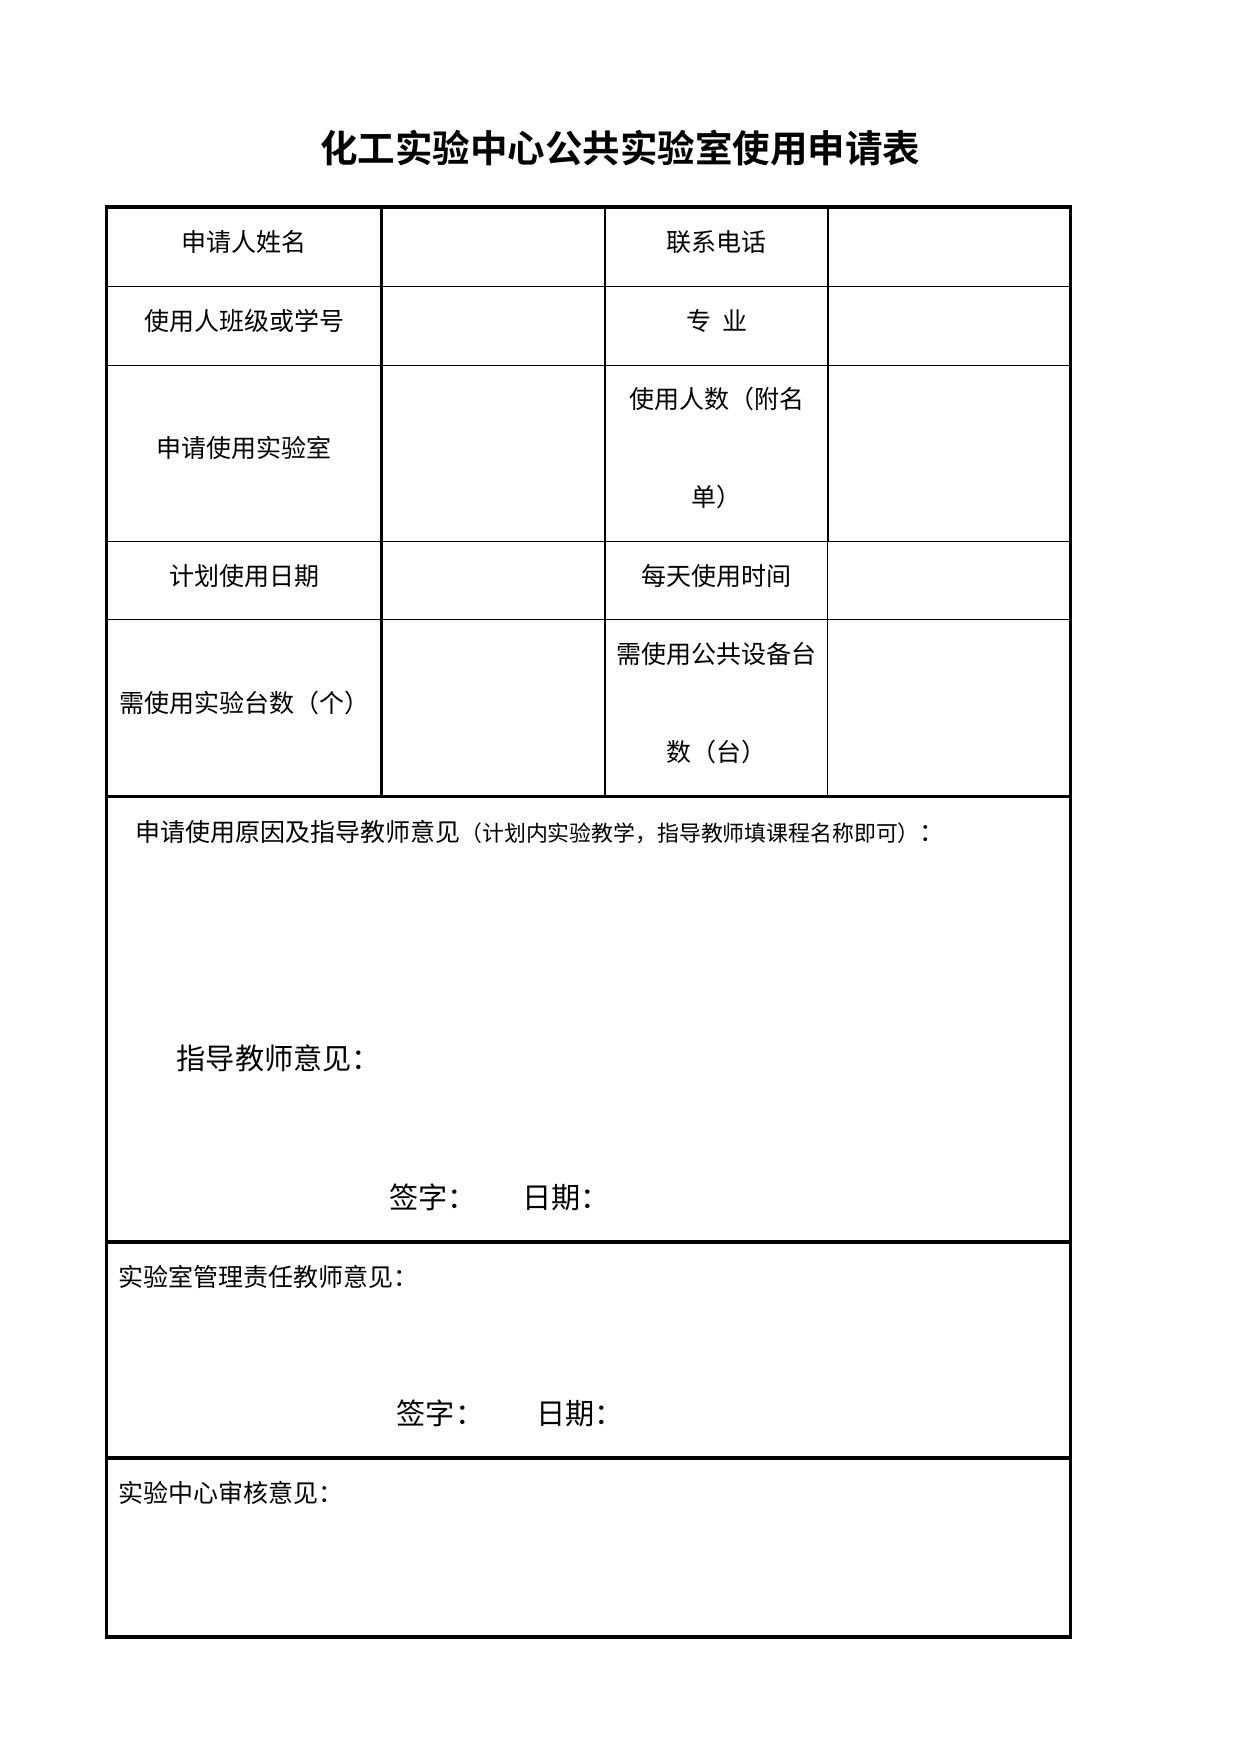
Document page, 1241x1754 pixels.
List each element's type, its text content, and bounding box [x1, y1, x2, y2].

table_cell [383, 620, 604, 795]
table_header 申请人姓名 [108, 209, 380, 286]
table_cell [828, 542, 1069, 619]
table_cell 计划使用日期 [108, 542, 380, 619]
table_cell 专 业 [606, 287, 827, 364]
table_cell [383, 366, 604, 541]
table_cell [383, 287, 604, 364]
table_header [383, 209, 604, 286]
table_header 联系电话 [606, 209, 827, 286]
text 化工实验中心公共实验室使用申请表 [118, 113, 1122, 178]
table_cell [829, 366, 1069, 541]
table_cell 使用人班级或学号 [108, 287, 380, 364]
table_cell 每天使用时间 [606, 542, 827, 619]
table_cell 实验中心审核意见： 签字： 日期： [108, 1460, 1069, 1635]
table_cell 使用人数（附名单） [606, 366, 827, 541]
table_cell [829, 287, 1069, 364]
table_cell 实验室管理责任教师意见： 签字： 日期： [108, 1244, 1069, 1456]
table_cell 需使用公共设备台数（台） [606, 620, 827, 795]
table_cell [828, 620, 1069, 795]
table_cell [383, 542, 604, 619]
table_cell 需使用实验台数（个） [108, 620, 380, 795]
table_cell 申请使用实验室 [108, 366, 380, 541]
table_cell 申请使用原因及指导教师意见（计划内实验教学，指导教师填课程名称即可）： 指导教师意见： 签字： 日期： [108, 798, 1069, 1240]
table_header [829, 209, 1069, 286]
